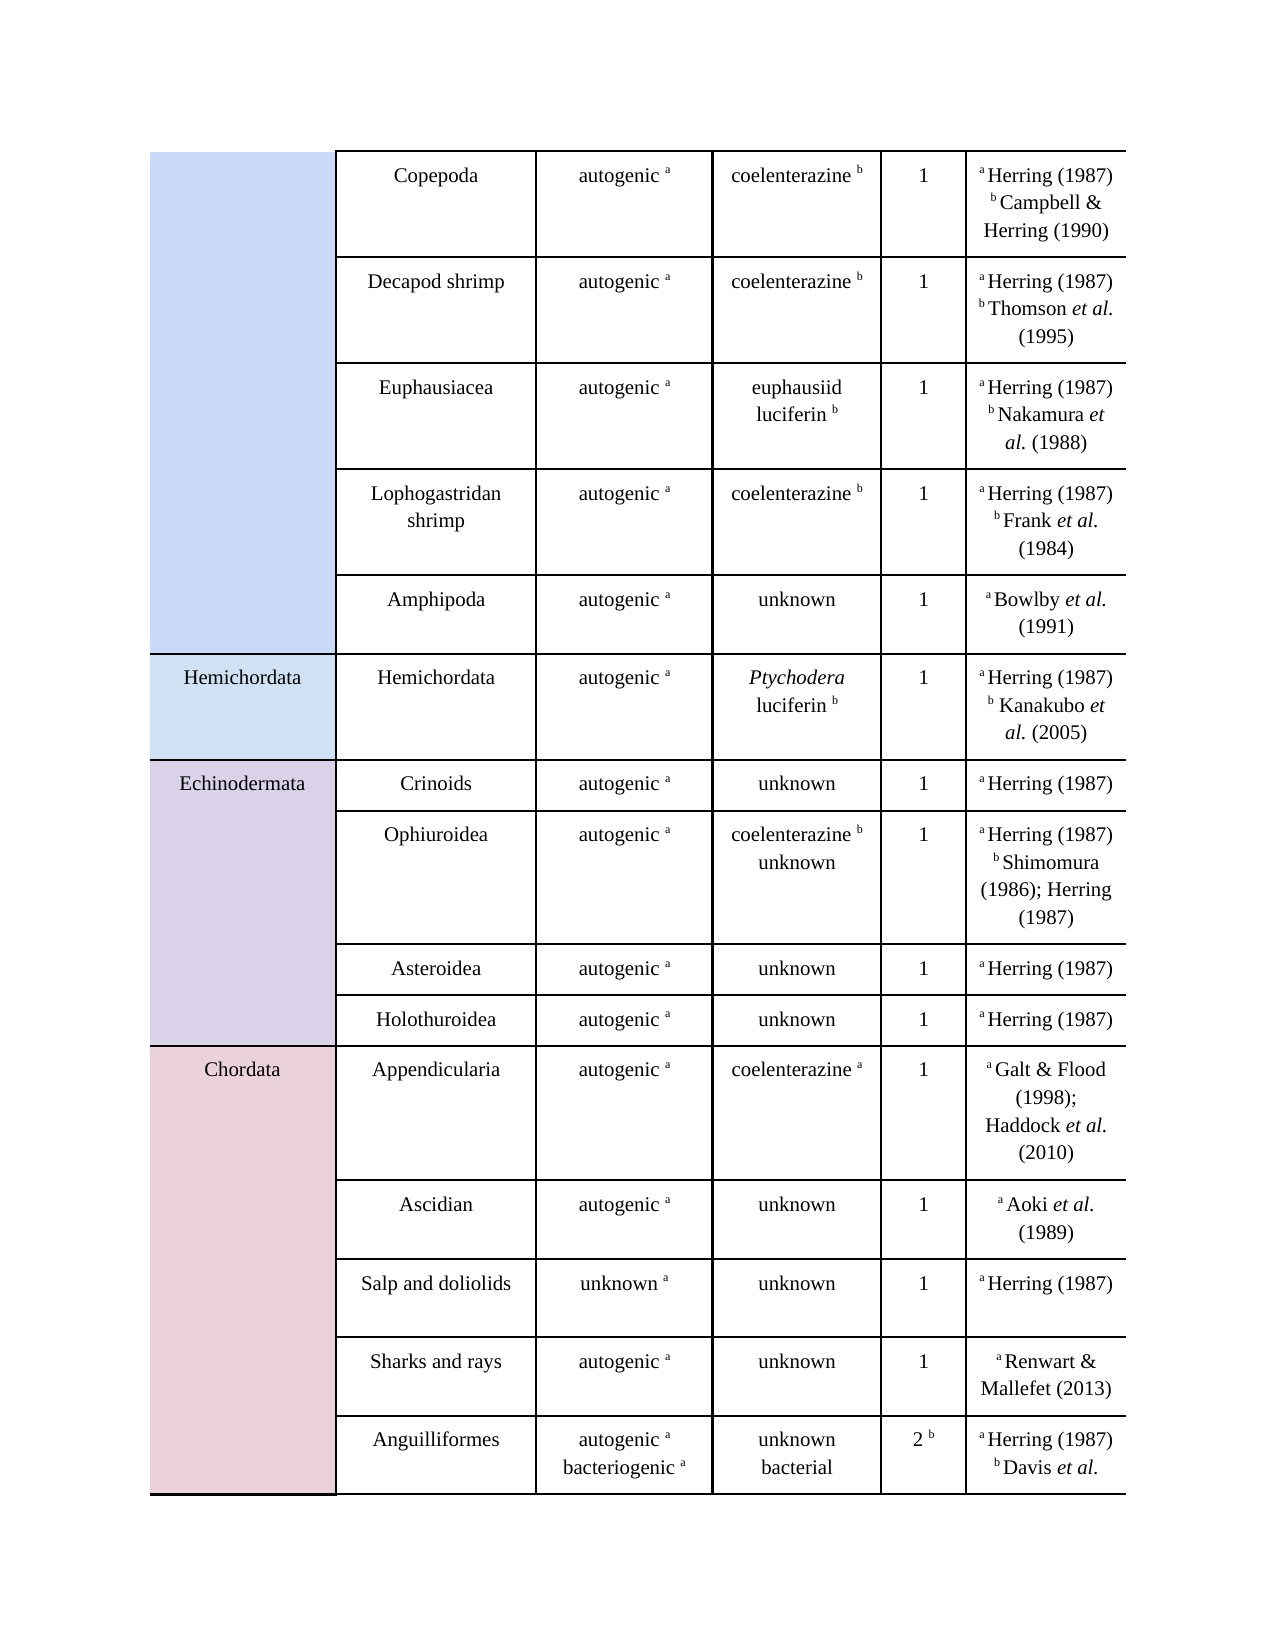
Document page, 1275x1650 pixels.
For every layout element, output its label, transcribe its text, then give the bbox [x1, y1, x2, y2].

table_cell autogenic a [537, 152, 711, 256]
table_cell autogenic a [537, 655, 711, 759]
table_cell unknown [714, 1260, 880, 1336]
table_cell a Herring (1987) [967, 996, 1126, 1045]
table_cell autogenic a [537, 1047, 711, 1178]
table_cell Anguilliformes [337, 1417, 535, 1493]
table_cell a Herring (1987) b Thomson et al. (1995) [967, 258, 1126, 362]
table_cell Chordata [150, 1047, 335, 1493]
table_cell Ophiuroidea [337, 812, 535, 943]
table_cell unknown a [537, 1260, 711, 1336]
table_cell autogenic a [537, 1181, 711, 1258]
table_cell euphausiid luciferin b [714, 364, 880, 468]
table_cell 1 [882, 1338, 965, 1414]
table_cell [967, 1417, 1126, 1493]
table_cell 1 [882, 1260, 965, 1336]
table_cell a Herring (1987) [967, 1260, 1126, 1336]
table_cell autogenic a [537, 576, 711, 653]
table_cell Crinoids [337, 761, 535, 809]
table_cell unknown [714, 945, 880, 994]
table_cell Hemichordata [150, 655, 335, 759]
table_cell 1 [882, 655, 965, 759]
table_cell Ascidian [337, 1181, 535, 1258]
table_cell unknown [714, 1338, 880, 1414]
table_cell Euphausiacea [337, 364, 535, 468]
table_cell 1 [882, 470, 965, 574]
table_cell Amphipoda [337, 576, 535, 653]
table_cell autogenic a [537, 996, 711, 1045]
table_cell 1 [882, 576, 965, 653]
table_cell Salp and doliolids [337, 1260, 535, 1336]
table_cell autogenic a [537, 945, 711, 994]
table_cell coelenterazine b [714, 258, 880, 362]
table_cell 1 [882, 258, 965, 362]
table_cell 1 [882, 945, 965, 994]
table_cell a Bowlby et al. (1991) [967, 576, 1126, 653]
table_cell Copepoda [337, 152, 535, 256]
table_cell unknown bacterial [714, 1417, 880, 1493]
table_cell coelenterazine a [714, 1047, 880, 1178]
table_cell Sharks and rays [337, 1338, 535, 1414]
table_cell a Galt & Flood (1998); Haddock et al. (2010) [967, 1047, 1126, 1178]
table_cell 2 b [882, 1417, 965, 1493]
table_cell 1 [882, 996, 965, 1045]
table_cell a Herring (1987) [967, 945, 1126, 994]
table_cell 1 [882, 761, 965, 809]
table_cell 1 [882, 364, 965, 468]
table_cell autogenic a [537, 812, 711, 943]
table_cell coelenterazine b unknown [714, 812, 880, 943]
table_cell a Herring (1987) b Nakamura et al. (1988) [967, 364, 1126, 468]
table_cell Hemichordata [337, 655, 535, 759]
table_cell Decapod shrimp [337, 258, 535, 362]
table_cell a Herring (1987) b Shimomura (1986); Herring (1987) [967, 812, 1126, 943]
table_cell autogenic a [537, 761, 711, 809]
table_cell Echinodermata [150, 761, 335, 1045]
table_cell coelenterazine b [714, 470, 880, 574]
table_cell a Herring (1987) [967, 761, 1126, 809]
table_cell autogenic a [537, 364, 711, 468]
table_cell 1 [882, 152, 965, 256]
table_cell Lophogastridan shrimp [337, 470, 535, 574]
table_cell a Herring (1987) b Kanakubo et al. (2005) [967, 655, 1126, 759]
table_cell a Renwart & Mallefet (2013) [967, 1338, 1126, 1414]
table_cell autogenic a [537, 1338, 711, 1414]
table_cell Appendicularia [337, 1047, 535, 1178]
table_cell a Aoki et al. (1989) [967, 1181, 1126, 1258]
table_cell 1 [882, 1047, 965, 1178]
table_cell Asteroidea [337, 945, 535, 994]
table_cell autogenic a [537, 470, 711, 574]
table_cell unknown [714, 996, 880, 1045]
table_cell Ptychodera luciferin b [714, 655, 880, 759]
table_cell 1 [882, 812, 965, 943]
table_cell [537, 1417, 711, 1493]
table_cell Holothuroidea [337, 996, 535, 1045]
table_cell a Herring (1987) b Frank et al. (1984) [967, 470, 1126, 574]
table_cell 1 [882, 1181, 965, 1258]
table_cell unknown [714, 576, 880, 653]
table_cell a Herring (1987) b Campbell & Herring (1990) [967, 152, 1126, 256]
table_cell coelenterazine b [714, 152, 880, 256]
table_cell unknown [714, 1181, 880, 1258]
table_cell unknown [714, 761, 880, 809]
table_cell autogenic a [537, 258, 711, 362]
